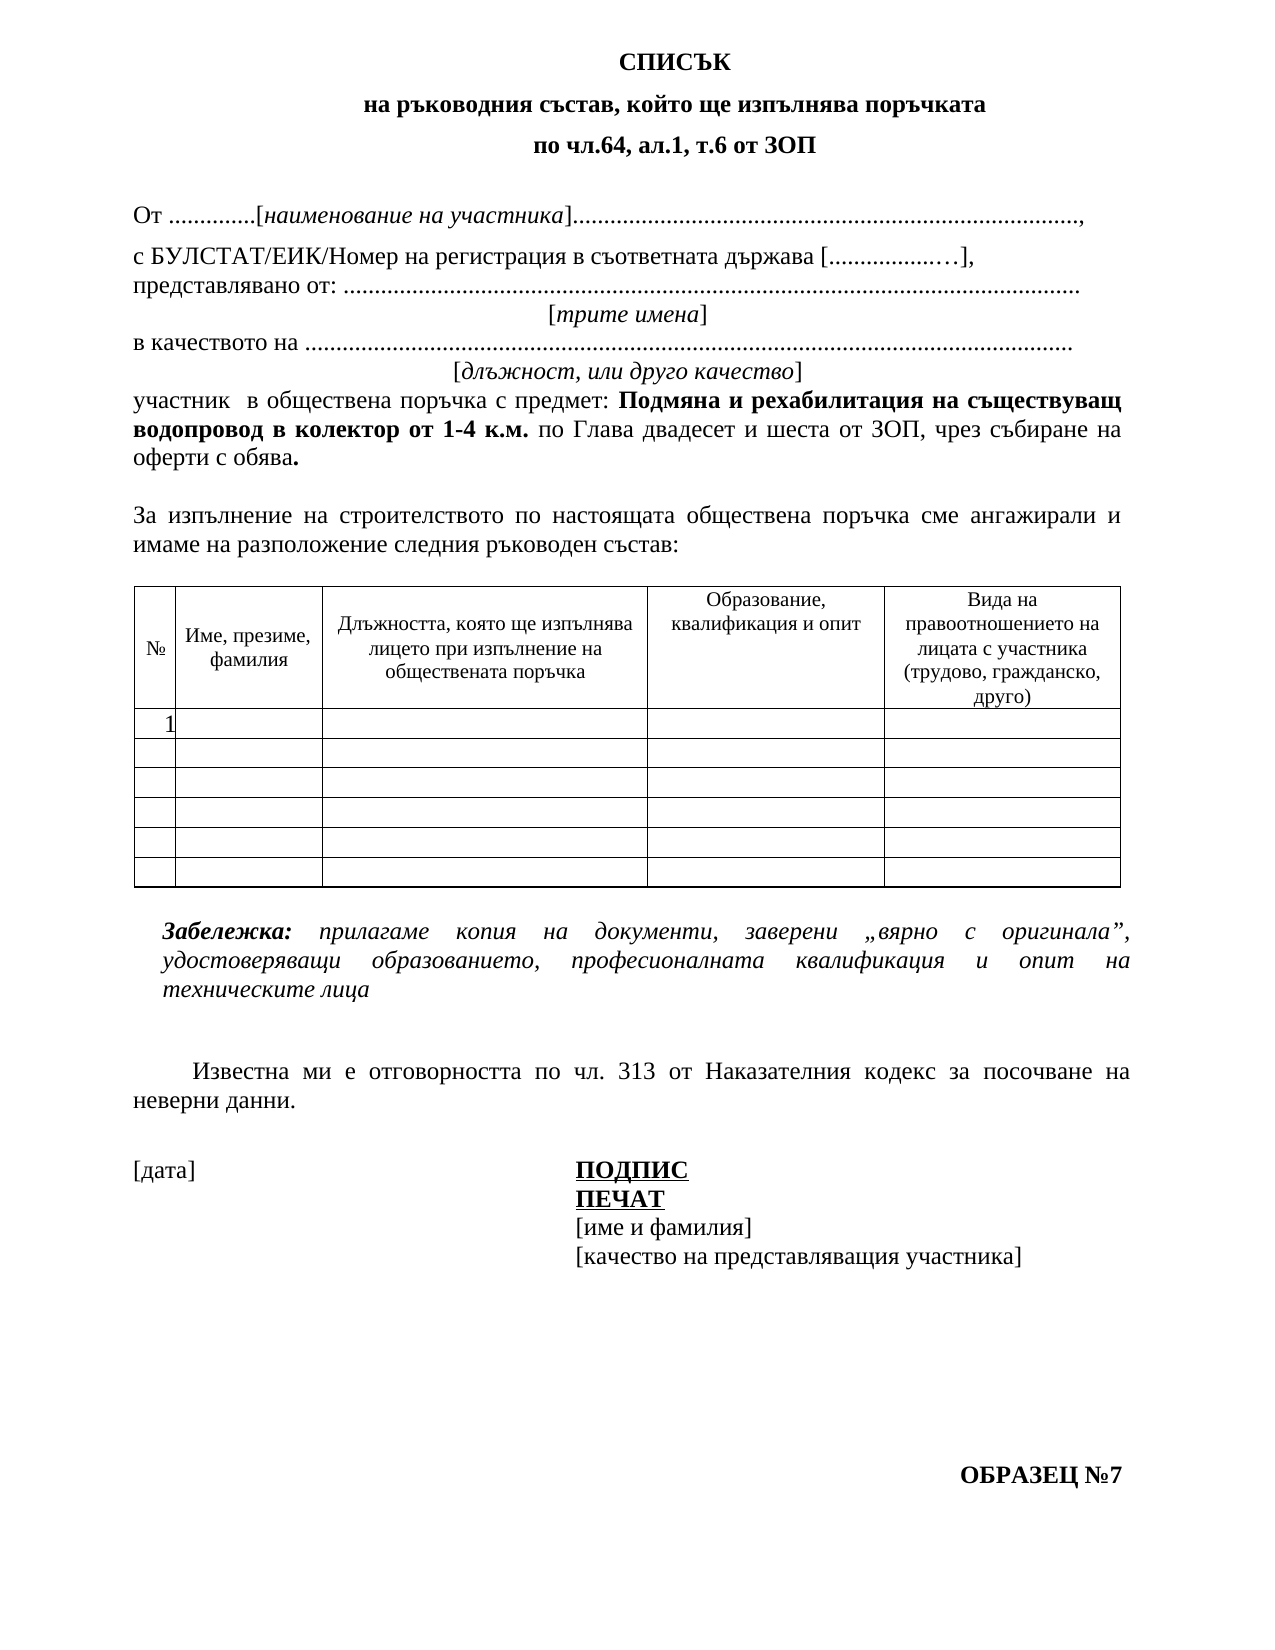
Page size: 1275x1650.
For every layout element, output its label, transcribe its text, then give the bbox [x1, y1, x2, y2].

table_header № [135, 587, 175, 708]
table_cell [135, 739, 175, 767]
table_header Длъжността, която ще изпълнява лицето при изпълнение на обществената поръчка [323, 587, 647, 708]
table_cell [648, 858, 884, 886]
text по чл.64, ал.1, т.6 от ЗОП [162, 130, 1131, 159]
table_header Име, презиме, фамилия [176, 587, 322, 708]
table_cell [135, 828, 175, 857]
table_cell [648, 768, 884, 797]
table_header Образование, квалификация и опит [648, 587, 884, 708]
table_cell [323, 798, 647, 827]
table_cell [323, 858, 647, 886]
table_cell [885, 768, 1120, 797]
table_cell [323, 709, 647, 737]
table_cell [135, 798, 175, 827]
table_cell [176, 858, 322, 886]
text [качество на представляващия участника] [502, 1241, 1122, 1270]
table_cell [176, 798, 322, 827]
table_cell [176, 768, 322, 797]
table_cell [323, 828, 647, 857]
text участник в обществена поръчка с предмет: Подмяна и рехабилитация на съществуващ водопровод в колектор от 1-4 к.м. по Глава двадесет и шеста от ЗОП, чрез събиране на оферти с обява. [133, 385, 1122, 471]
text на ръководния състав, който ще изпълнява поръчката [162, 89, 1131, 117]
text Забележка: прилагаме копия на документи, заверени „вярно с оригинала”, удостоверяващи образованието, професионалната квалификация и опит на техническите лица [162, 916, 1131, 1002]
subtitle ОБРАЗЕЦ №7 [133, 1460, 1122, 1489]
table_cell [135, 768, 175, 797]
text [дата] ПОДПИС [133, 1155, 1122, 1184]
table_cell [323, 768, 647, 797]
table_cell [648, 798, 884, 827]
text ПЕЧАТ [502, 1184, 1122, 1212]
table_cell [648, 828, 884, 857]
table_header Вида на правоотношението на лицата с участника (трудово, гражданско, друго) [885, 587, 1120, 708]
table_cell [885, 828, 1120, 857]
text [длъжност, или друго качество] [133, 356, 1122, 385]
table_cell [176, 828, 322, 857]
text [име и фамилия] [502, 1212, 1122, 1241]
table_cell [323, 739, 647, 767]
text с БУЛСТАТ/ЕИК/Номер на регистрация в съответната държава [.................…], [133, 241, 1122, 270]
table_cell [885, 739, 1120, 767]
table_cell 1 [135, 709, 175, 737]
text в качеството на ........................................................................................................................... [133, 327, 1122, 356]
text СПИСЪК [162, 47, 1131, 76]
table_cell [176, 709, 322, 737]
text Известна ми е отговорността по чл. 313 от Наказателния кодекс за посочване на неверни данни. [133, 1056, 1131, 1114]
text За изпълнение на строителството по настоящата обществена поръчка сме ангажирали и имаме на разположение следния ръководен състав: [133, 500, 1122, 557]
table_cell [648, 739, 884, 767]
table_cell [176, 739, 322, 767]
table_cell [885, 858, 1120, 886]
table_cell [135, 858, 175, 886]
text [трите имена] [133, 299, 1122, 327]
table_cell [648, 709, 884, 737]
table_cell [885, 709, 1120, 737]
text представлявано от: ...................................................................................................................... [133, 270, 1122, 299]
text От ..............[наименование на участника]................................................................................., [133, 200, 1122, 229]
table_cell [885, 798, 1120, 827]
